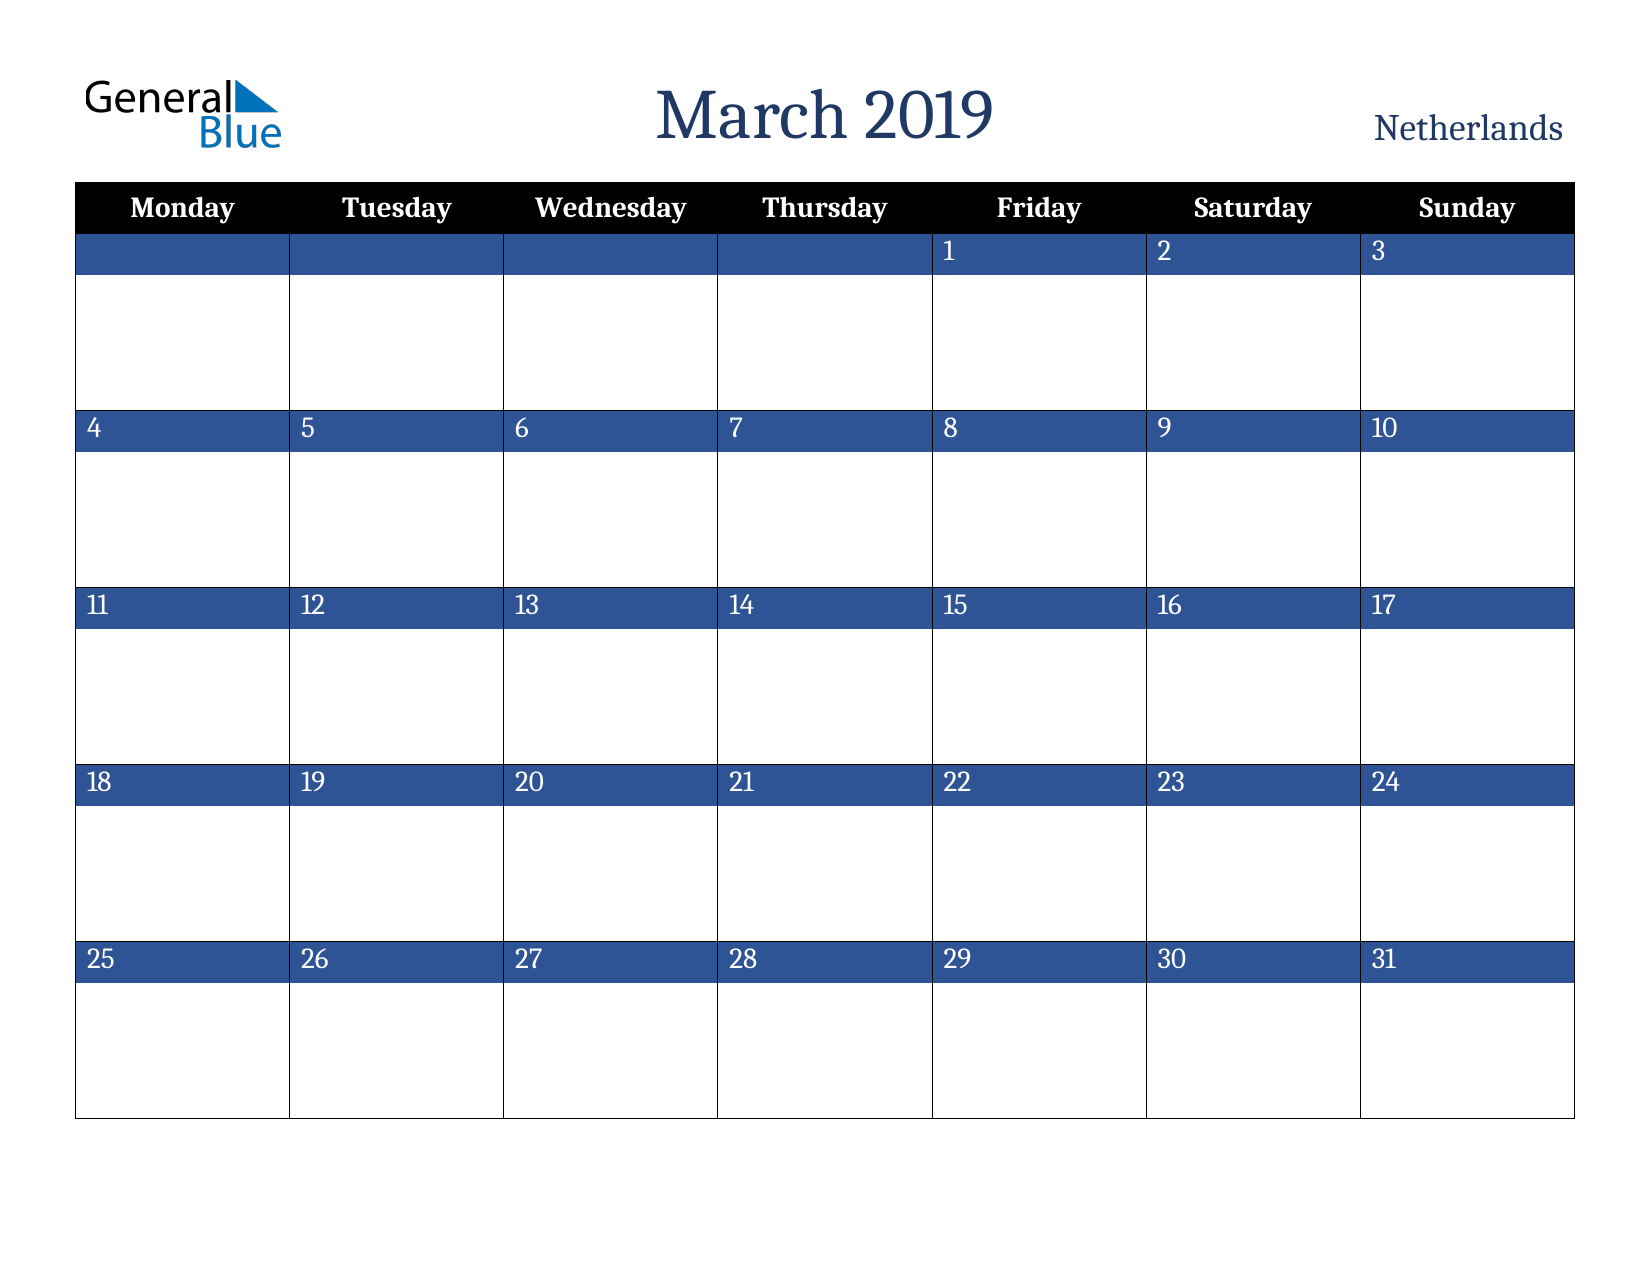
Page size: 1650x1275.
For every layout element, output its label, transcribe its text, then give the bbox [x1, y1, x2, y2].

table_cell 1 [933, 234, 1146, 275]
table_cell 16 [1147, 588, 1360, 629]
table_cell 24 [1361, 765, 1574, 806]
table_cell [1147, 983, 1360, 1118]
table_cell 22 [933, 765, 1146, 806]
table_cell 19 [290, 765, 503, 806]
table_cell [504, 275, 717, 410]
table_cell 18 [76, 765, 289, 806]
table_cell [290, 275, 503, 410]
table_cell [504, 983, 717, 1118]
table_cell [718, 629, 932, 764]
table_cell [76, 452, 289, 587]
table_cell [718, 806, 932, 941]
table_cell [504, 806, 717, 941]
table_cell [76, 234, 289, 275]
table_cell 29 [933, 942, 1146, 983]
table_cell [290, 234, 503, 275]
table_cell 3 [1361, 234, 1574, 275]
table_cell [504, 234, 717, 275]
table_cell 4 [76, 411, 289, 452]
table_cell 11 [76, 588, 289, 629]
table_cell Saturday [1147, 183, 1360, 233]
table_cell [504, 629, 717, 764]
table_cell [290, 629, 503, 764]
table_cell 13 [504, 588, 717, 629]
table_cell [1147, 806, 1360, 941]
table_cell Monday [76, 183, 289, 233]
table_cell [76, 983, 289, 1118]
table_cell 26 [290, 942, 503, 983]
table_cell [76, 275, 289, 410]
table_cell 28 [718, 942, 932, 983]
table_cell Thursday [718, 183, 932, 233]
table_cell [718, 983, 932, 1118]
picture [86, 80, 281, 148]
table_cell Sunday [1361, 183, 1574, 233]
table_cell [1147, 629, 1360, 764]
table_cell 10 [1361, 411, 1574, 452]
table_cell 12 [290, 588, 503, 629]
table_cell 7 [718, 411, 932, 452]
table_cell [933, 452, 1146, 587]
table_cell 8 [933, 411, 1146, 452]
table_cell [504, 452, 717, 587]
table_cell [1361, 806, 1574, 941]
table_cell [1361, 629, 1574, 764]
table_cell 25 [76, 942, 289, 983]
table_cell [933, 983, 1146, 1118]
table_cell 23 [1147, 765, 1360, 806]
table_cell [290, 983, 503, 1118]
table_cell 9 [1147, 411, 1360, 452]
table_cell [718, 275, 932, 410]
table_cell 6 [504, 411, 717, 452]
table_cell [1361, 983, 1574, 1118]
table_cell [933, 806, 1146, 941]
table_cell 2 [1147, 234, 1360, 275]
table_cell Tuesday [290, 183, 503, 233]
table_header Netherlands [1146, 75, 1574, 182]
table_cell 20 [504, 765, 717, 806]
table_cell 15 [933, 588, 1146, 629]
table_cell [1361, 275, 1574, 410]
table_cell 31 [1361, 942, 1574, 983]
table_cell [1361, 452, 1574, 587]
table_header [76, 75, 503, 182]
table_cell [76, 806, 289, 941]
table_cell [290, 452, 503, 587]
table_cell 30 [1147, 942, 1360, 983]
table_cell 17 [1361, 588, 1574, 629]
table_cell [76, 629, 289, 764]
table_cell 21 [718, 765, 932, 806]
table_cell Friday [933, 183, 1146, 233]
table_cell 14 [718, 588, 932, 629]
table_header March 2019 [504, 75, 1146, 182]
table_cell [718, 234, 932, 275]
table_cell 5 [290, 411, 503, 452]
table_cell [718, 452, 932, 587]
table_cell [1147, 275, 1360, 410]
table_cell 27 [504, 942, 717, 983]
table_cell [1147, 452, 1360, 587]
table_cell [290, 806, 503, 941]
table_cell [933, 275, 1146, 410]
table_cell Wednesday [504, 183, 717, 233]
table_cell [933, 629, 1146, 764]
